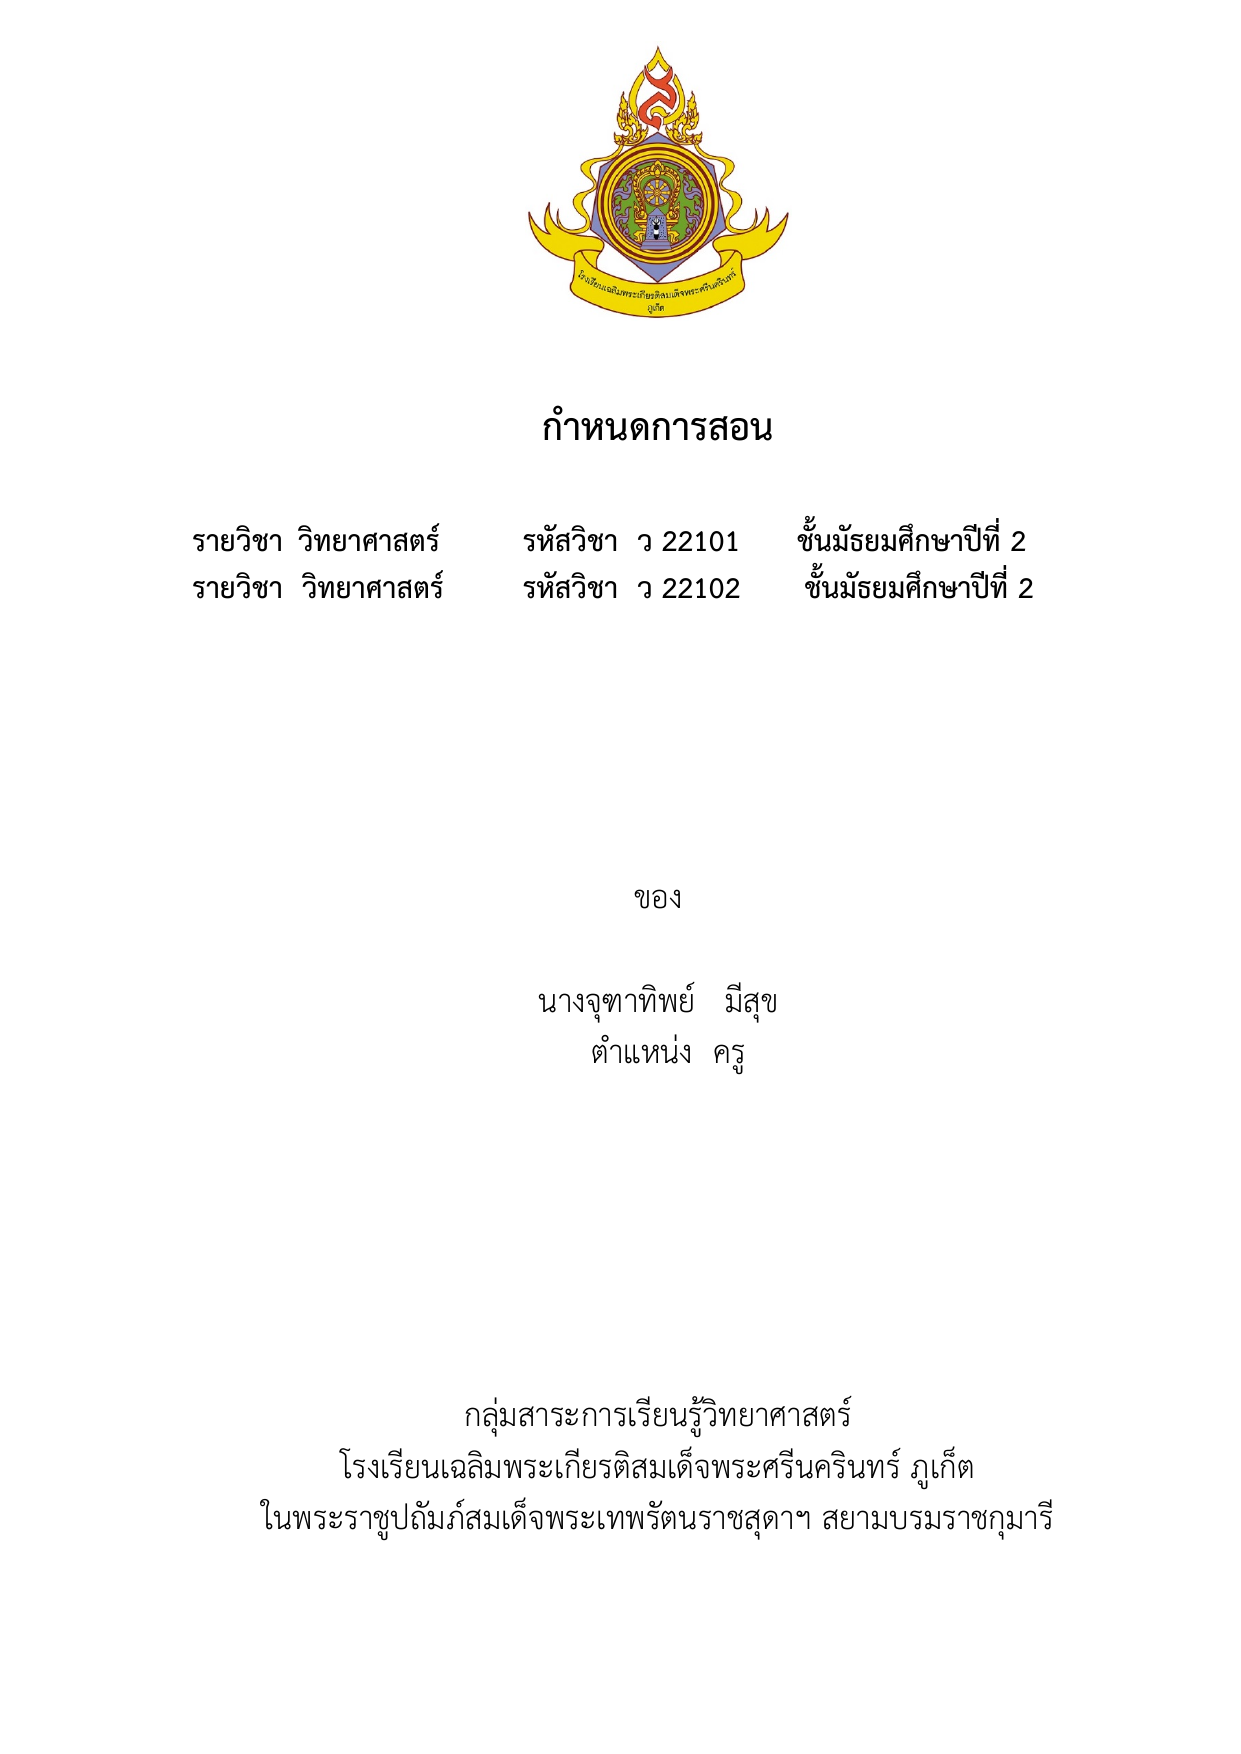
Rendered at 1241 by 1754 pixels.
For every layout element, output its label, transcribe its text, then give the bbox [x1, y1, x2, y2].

text รายวิชา วิทยาศาสตร์ รหัสวิชา ว22101 ชั้นมัธยมศึกษาปีที่ 2 [148, 515, 1169, 562]
text ตำแหน่ง ครู [148, 1023, 1169, 1075]
picture [525, 41, 793, 321]
text กำหนดการสอน [148, 393, 1169, 454]
text โรงเรียนเฉลิมพระเกียรติสมเด็จพระศรีนครินทร์ ภูเก็ต [148, 1438, 1169, 1489]
text ในพระราชูปถัมภ์สมเด็จพระเทพรัตนราชสุดาฯ สยามบรมราชกุมารี [148, 1489, 1169, 1541]
text นางจุฑาทิพย์ มีสุข [148, 972, 1169, 1023]
text ของ [148, 868, 1169, 920]
text กลุ่มสาระการเรียนรู้วิทยาศาสตร์ [148, 1386, 1169, 1438]
text รายวิชา วิทยาศาสตร์ รหัสวิชา ว22102 ชั้นมัธยมศึกษาปีที่ 2 [148, 562, 1169, 609]
